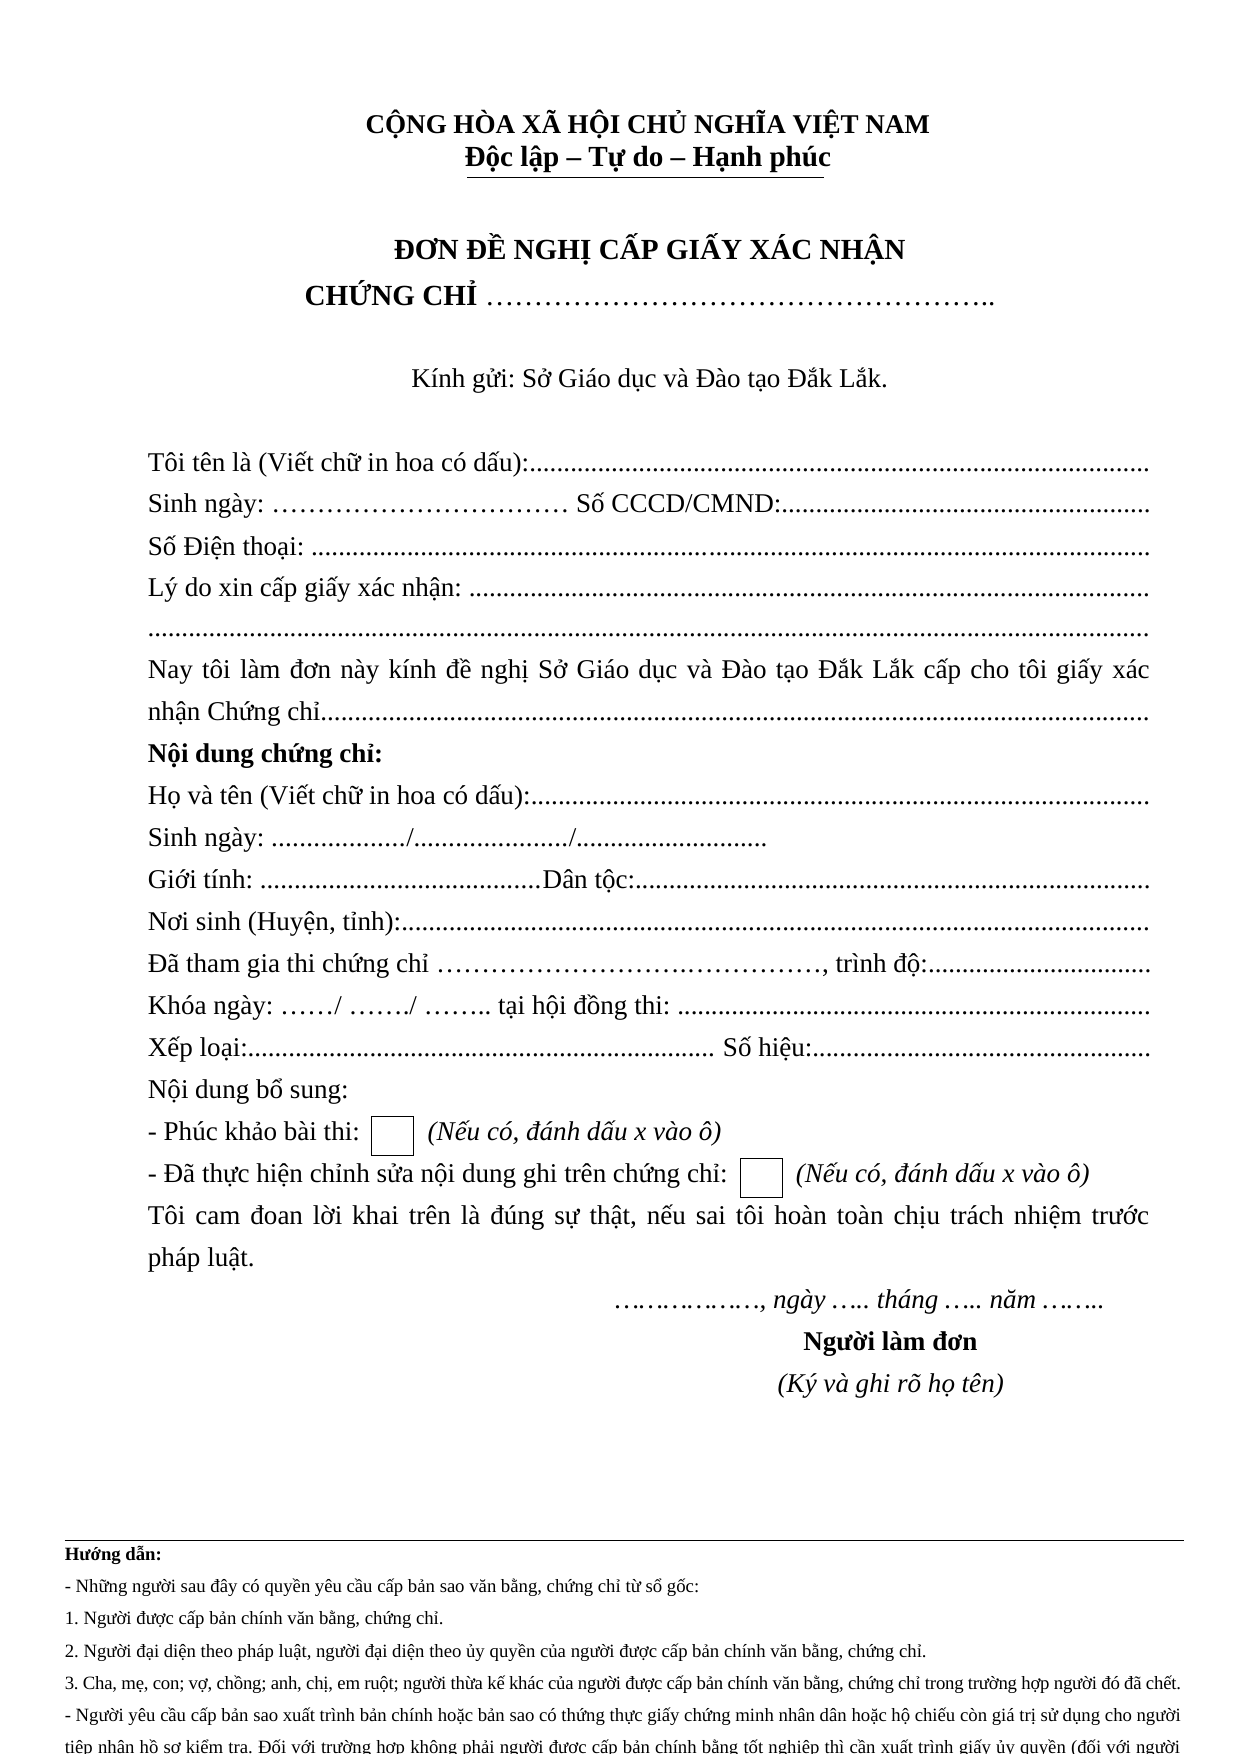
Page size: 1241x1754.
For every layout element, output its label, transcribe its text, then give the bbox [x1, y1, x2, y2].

text Nay tôi làm đơn này kính đề nghị Sở Giáo dục và Đào tạo Đắk Lắk cấp cho tôi giấy xác nhận Chứng chỉ [148, 653, 1152, 726]
text - Phúc khảo bài thi: (Nếu có, đánh dấu x vào ô) [148, 1115, 1152, 1146]
text Sinh ngày: …………………………… Số CCCD/CMND: [148, 488, 1152, 519]
text Tôi tên là (Viết chữ in hoa có dấu): [148, 446, 1152, 477]
text Người làm đơn [148, 1325, 1152, 1356]
table_header CỘNG HÒA XÃ HỘI CHỦ NGHĨA VIỆT NAM Độc lập – Tự do – Hạnh phúc [129, 108, 1167, 173]
text Số Điện thoại: [148, 529, 1152, 561]
text Nội dung bổ sung: [148, 1073, 1152, 1104]
text Tôi cam đoan lời khai trên là đúng sự thật, nếu sai tôi hoàn toàn chịu trách nhiệm trước pháp luật. [148, 1199, 1152, 1272]
text (Ký và ghi rõ họ tên) [148, 1367, 1152, 1398]
text Khóa ngày: ……/ ……./ …….. tại hội đồng thi: [148, 989, 1152, 1020]
text ………………, ngày ….. tháng ….. năm …….. [148, 1283, 1152, 1314]
text Sinh ngày: / / [148, 821, 1152, 852]
text ĐƠN ĐỀ NGHỊ CẤP GIẤY XÁC NHẬN [148, 232, 1152, 266]
text CHỨNG CHỈ …………………………………………….. [148, 278, 1152, 311]
text Nội dung chứng chỉ: [148, 737, 1152, 768]
text Họ và tên (Viết chữ in hoa có dấu): [148, 779, 1152, 810]
text Đã tham gia thi chứng chỉ ……………………….……………, trình độ: [148, 947, 1152, 978]
text - Đã thực hiện chỉnh sửa nội dung ghi trên chứng chỉ: (Nếu có, đánh dấu x vào ô) [148, 1157, 1152, 1188]
text Xếp loại: Số hiệu: [148, 1031, 1152, 1062]
text Kính gửi: Sở Giáo dục và Đào tạo Đắk Lắk. [148, 362, 1152, 393]
table_cell [129, 173, 1167, 232]
text Giới tính: Dân tộc: [148, 863, 1152, 894]
text Nơi sinh (Huyện, tỉnh): [148, 905, 1152, 936]
text Lý do xin cấp giấy xác nhận: [148, 572, 1152, 603]
